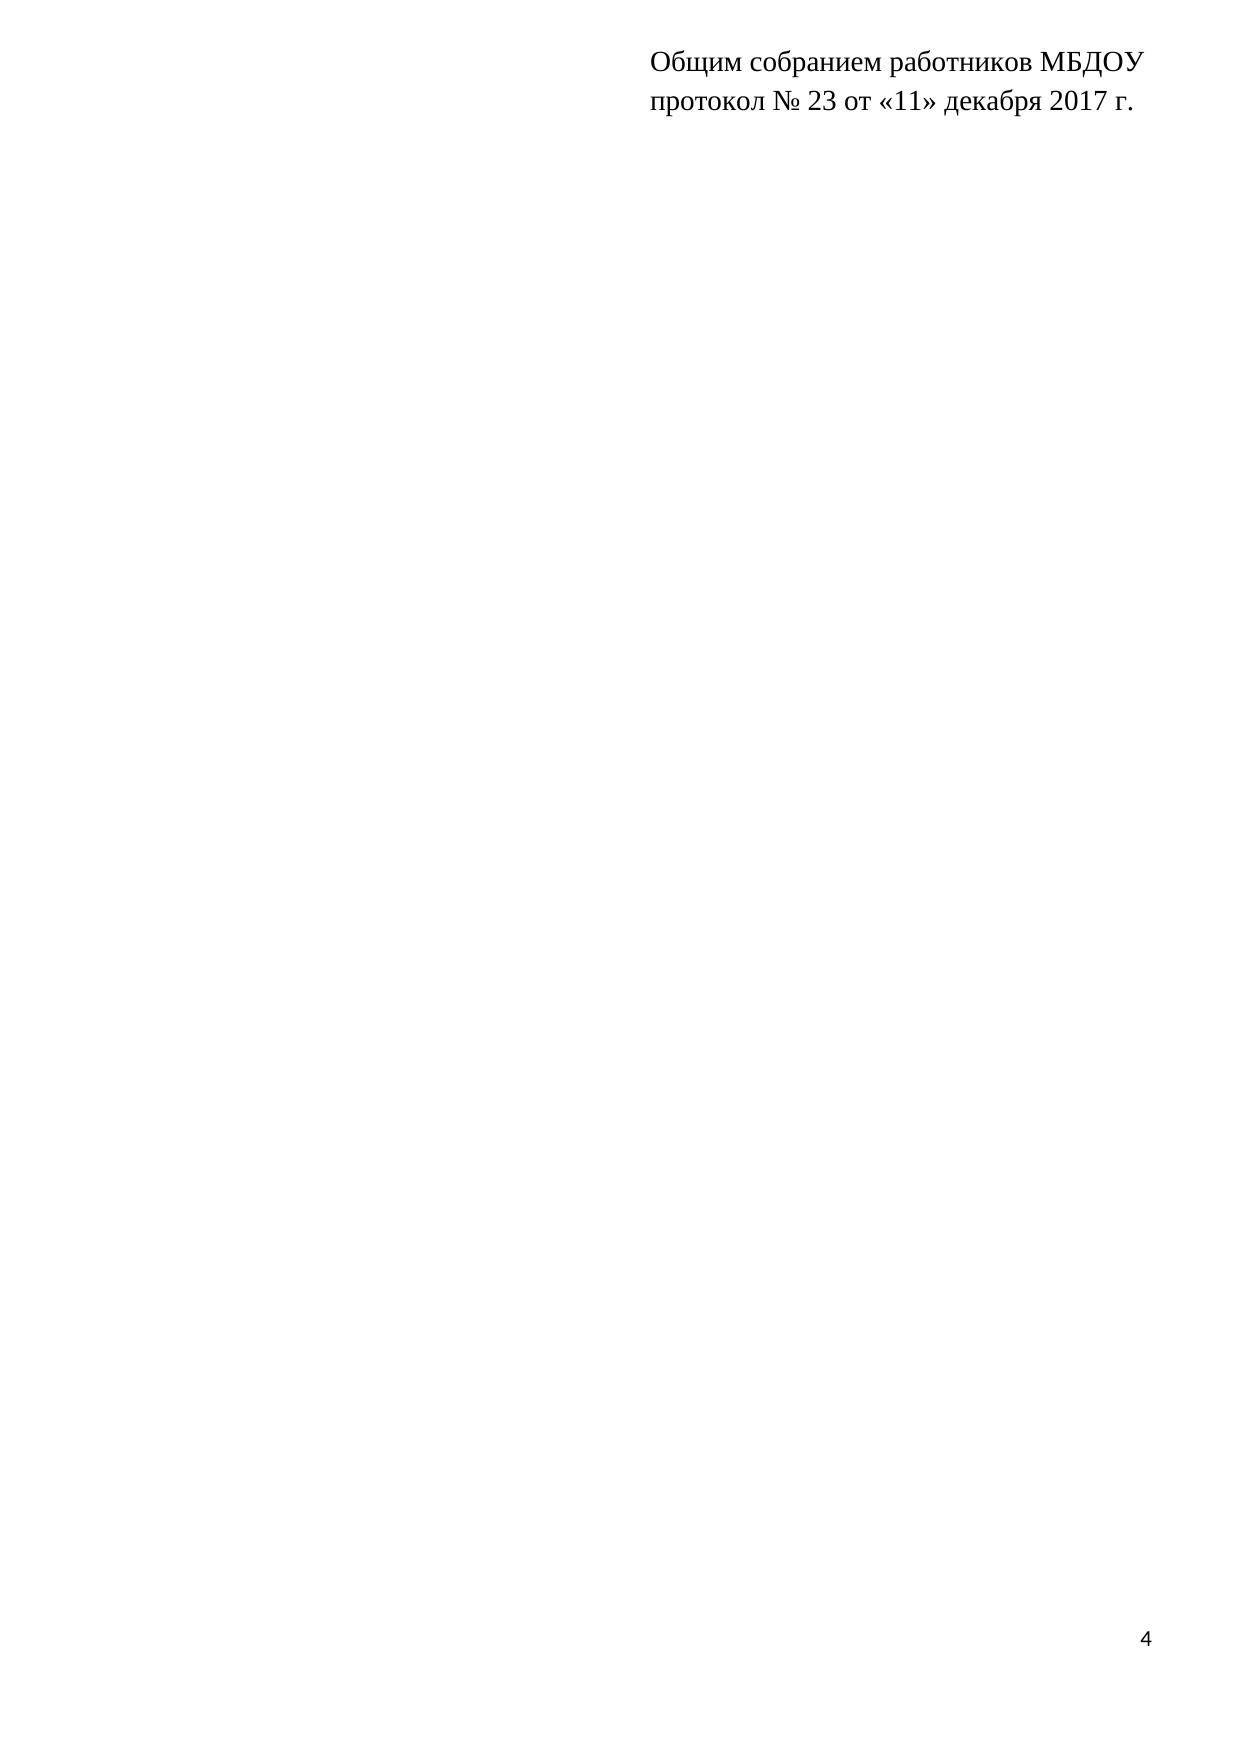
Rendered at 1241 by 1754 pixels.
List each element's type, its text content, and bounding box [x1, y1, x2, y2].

text протокол № 23 от «11» декабря 2017 г. [650, 83, 1137, 116]
text Общим собранием работников МБДОУ [650, 44, 1152, 78]
